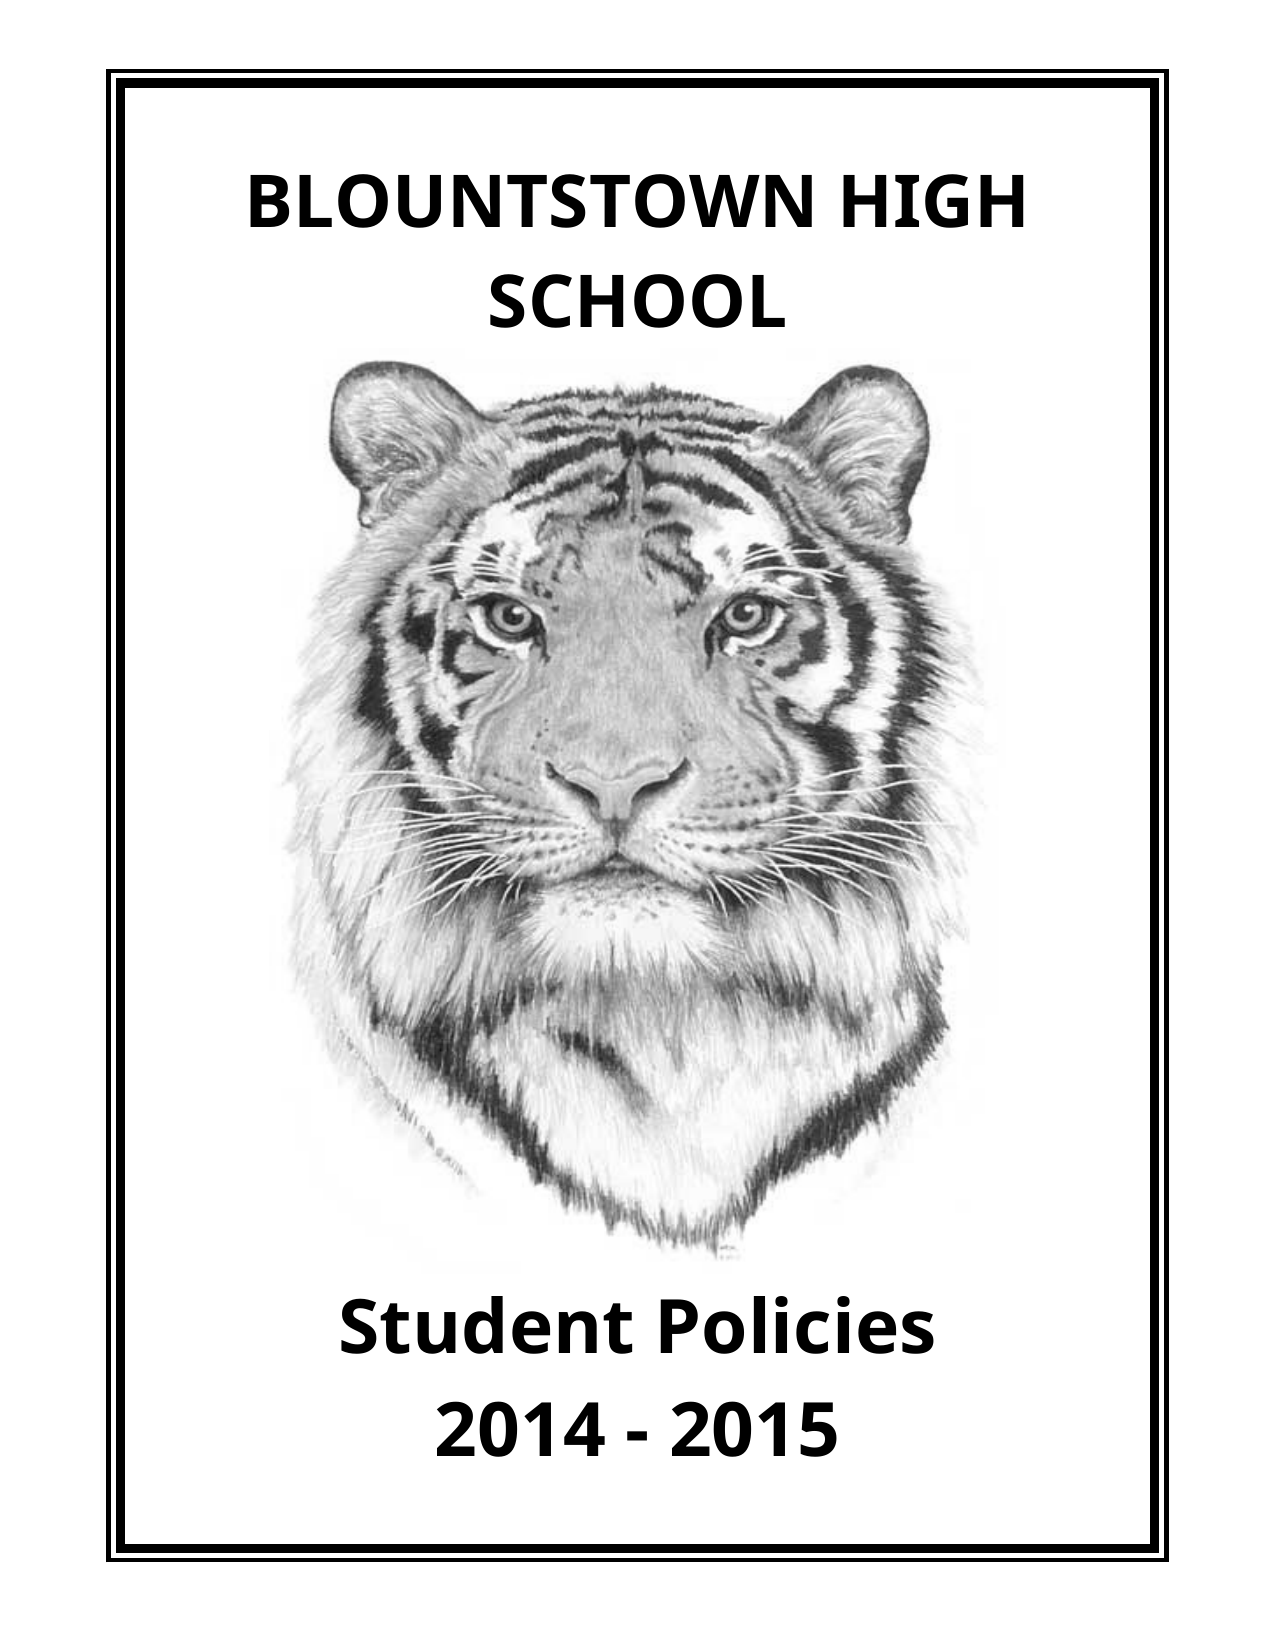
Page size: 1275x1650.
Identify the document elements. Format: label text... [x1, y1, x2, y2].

text BLOUNTSTOWN HIGH SCHOOL [187, 150, 1087, 349]
picture [268, 348, 1007, 1274]
text 2014 - 2015 [187, 1376, 1087, 1478]
text Student Policies [187, 1274, 1087, 1376]
